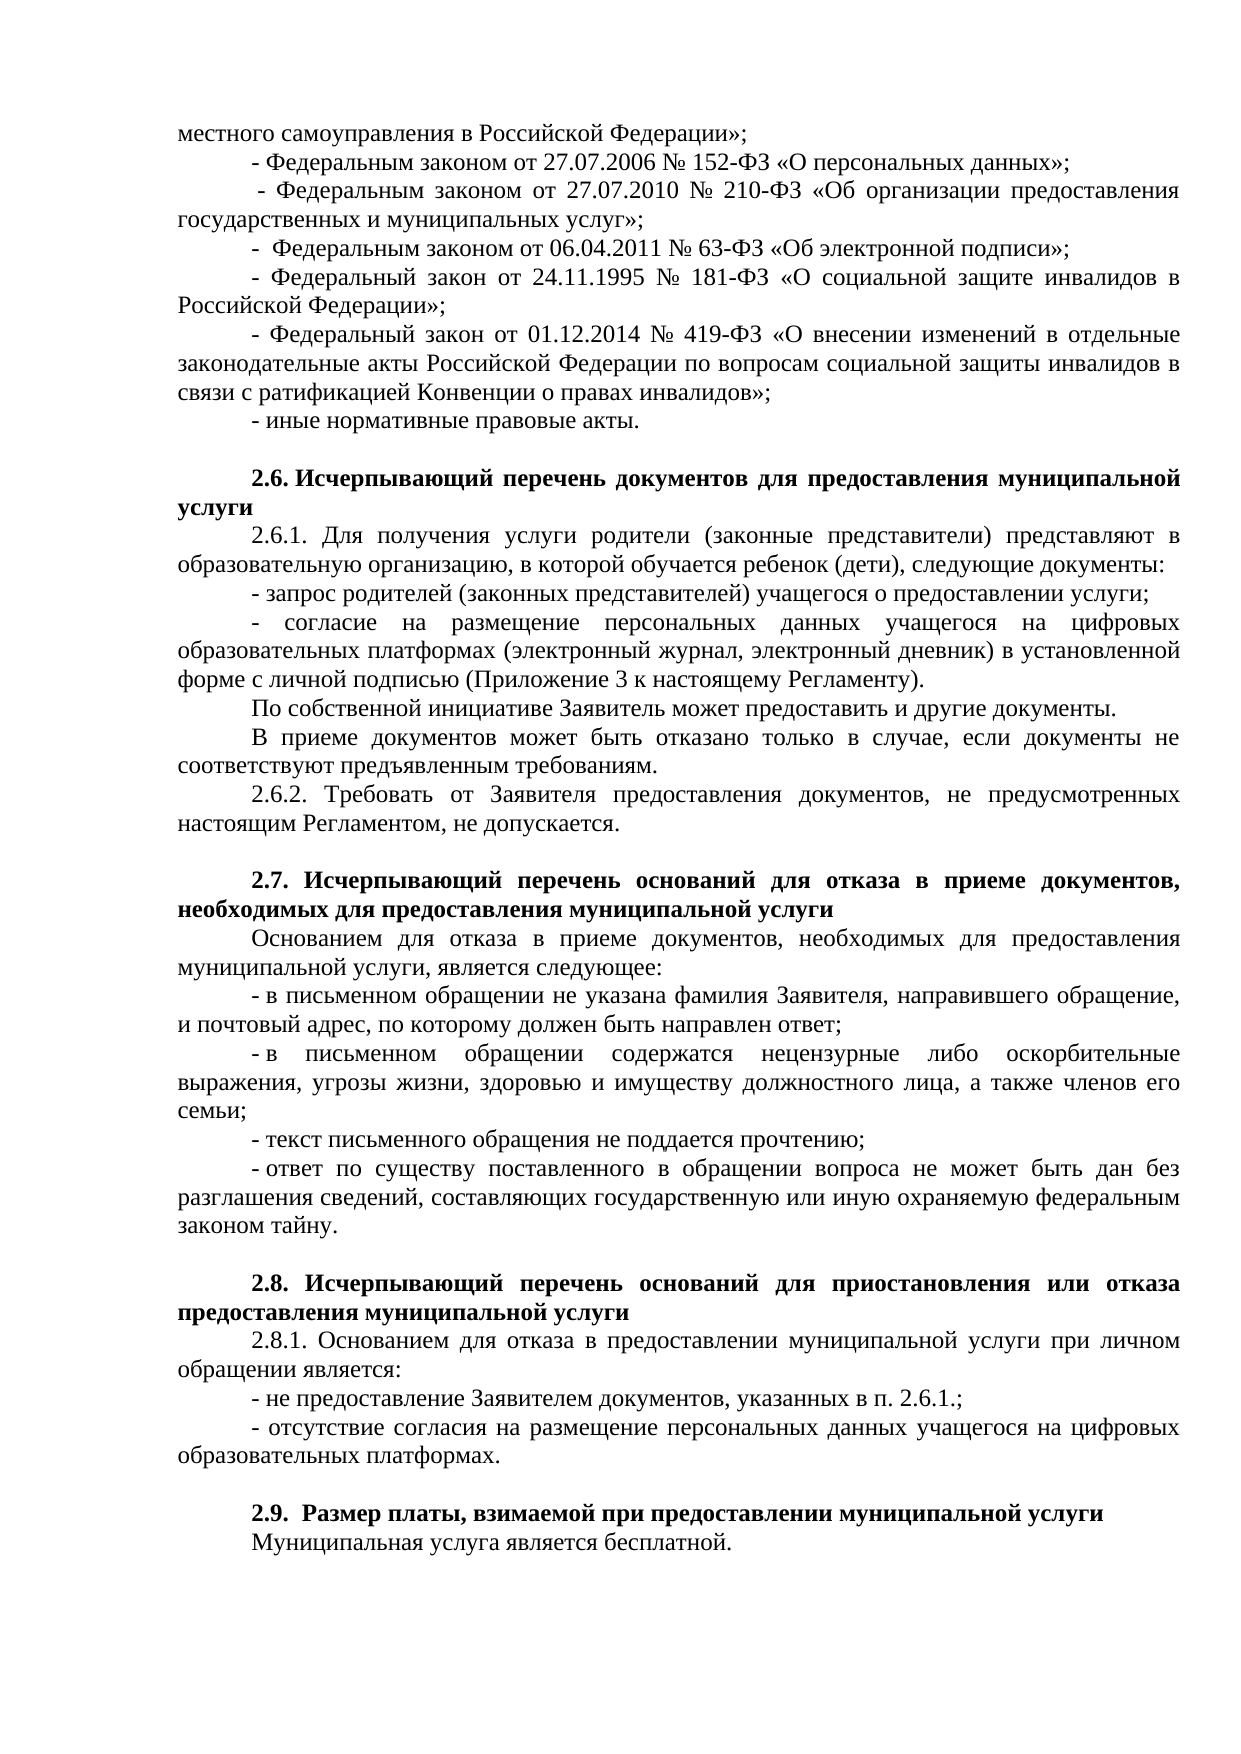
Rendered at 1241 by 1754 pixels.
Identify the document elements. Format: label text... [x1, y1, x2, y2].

text - иные нормативные правовые акты. [177, 406, 1181, 434]
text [177, 118, 1181, 147]
text По собственной инициативе Заявитель может предоставить и другие документы. [177, 693, 1181, 722]
text - в письменном обращении содержатся нецензурные либо оскорбительные выражения, угрозы жизни, здоровью и имуществу должностного лица, а также членов его семьи; [177, 1038, 1181, 1124]
text - Федеральный закон от 01.12.2014 № 419-ФЗ «О внесении изменений в отдельные законодательные акты Российской Федерации по вопросам социальной защиты инвалидов в связи с ратификацией Конвенции о правах инвалидов»; [177, 319, 1181, 406]
text - в письменном обращении не указана фамилия Заявителя, направившего обращение, и почтовый адрес, по которому должен быть направлен ответ; [177, 981, 1181, 1038]
text 2.8.1. Основанием для отказа в предоставлении муниципальной услуги при личном обращении является: [177, 1326, 1181, 1383]
list Размер платы, взимаемой при предоставлении муниципальной услуги [177, 1498, 1181, 1527]
text 2.8. Исчерпывающий перечень оснований для приостановления или отказа предоставления муниципальной услуги [177, 1268, 1181, 1326]
text - согласие на размещение персональных данных учащегося на цифровых образовательных платформах (электронный журнал, электронный дневник) в установленной форме с личной подписью (Приложение 3 к настоящему Регламенту). [177, 607, 1181, 693]
text В приеме документов может быть отказано только в случае, если документы не соответствуют предъявленным требованиям. [177, 722, 1181, 779]
text - ответ по существу поставленного в обращении вопроса не может быть дан без разглашения сведений, составляющих государственную или иную охраняемую федеральным законом тайну. [177, 1153, 1181, 1239]
text 2.7. Исчерпывающий перечень оснований для отказа в приеме документов, необходимых для предоставления муниципальной услуги [177, 866, 1181, 923]
text Муниципальная услуга является бесплатной. [177, 1527, 1181, 1556]
text 2.6.1. Для получения услуги родители (законные представители) представляют в образовательную организацию, в которой обучается ребенок (дети), следующие документы: [177, 521, 1181, 578]
text - Федеральный закон от 24.11.1995 № 181-ФЗ «О социальной защите инвалидов в Российской Федерации»; [177, 262, 1181, 319]
text - Федеральным законом от 06.04.2011 № 63-ФЗ «Об электронной подписи»; [177, 233, 1181, 262]
text 2.6.2. Требовать от Заявителя предоставления документов, не предусмотренных настоящим Регламентом, не допускается. [177, 779, 1181, 837]
text - текст письменного обращения не поддается прочтению; [177, 1124, 1181, 1153]
list 2.6. Исчерпывающий перечень документов для предоставления муниципальной услуги [177, 463, 1181, 521]
text - не предоставление Заявителем документов, указанных в п. 2.6.1.; [177, 1383, 1181, 1412]
text Основанием для отказа в приеме документов, необходимых для предоставления муниципальной услуги, является следующее: [177, 923, 1181, 981]
text - Федеральным законом от 27.07.2010 № 210-ФЗ «Об организации предоставления государственных и муниципальных услуг»; [177, 176, 1181, 233]
text - отсутствие согласия на размещение персональных данных учащегося на цифровых образовательных платформах. [177, 1412, 1181, 1469]
text - Федеральным законом от 27.07.2006 № 152-ФЗ «О персональных данных»; [177, 147, 1181, 176]
text - запрос родителей (законных представителей) учащегося о предоставлении услуги; [177, 578, 1181, 607]
